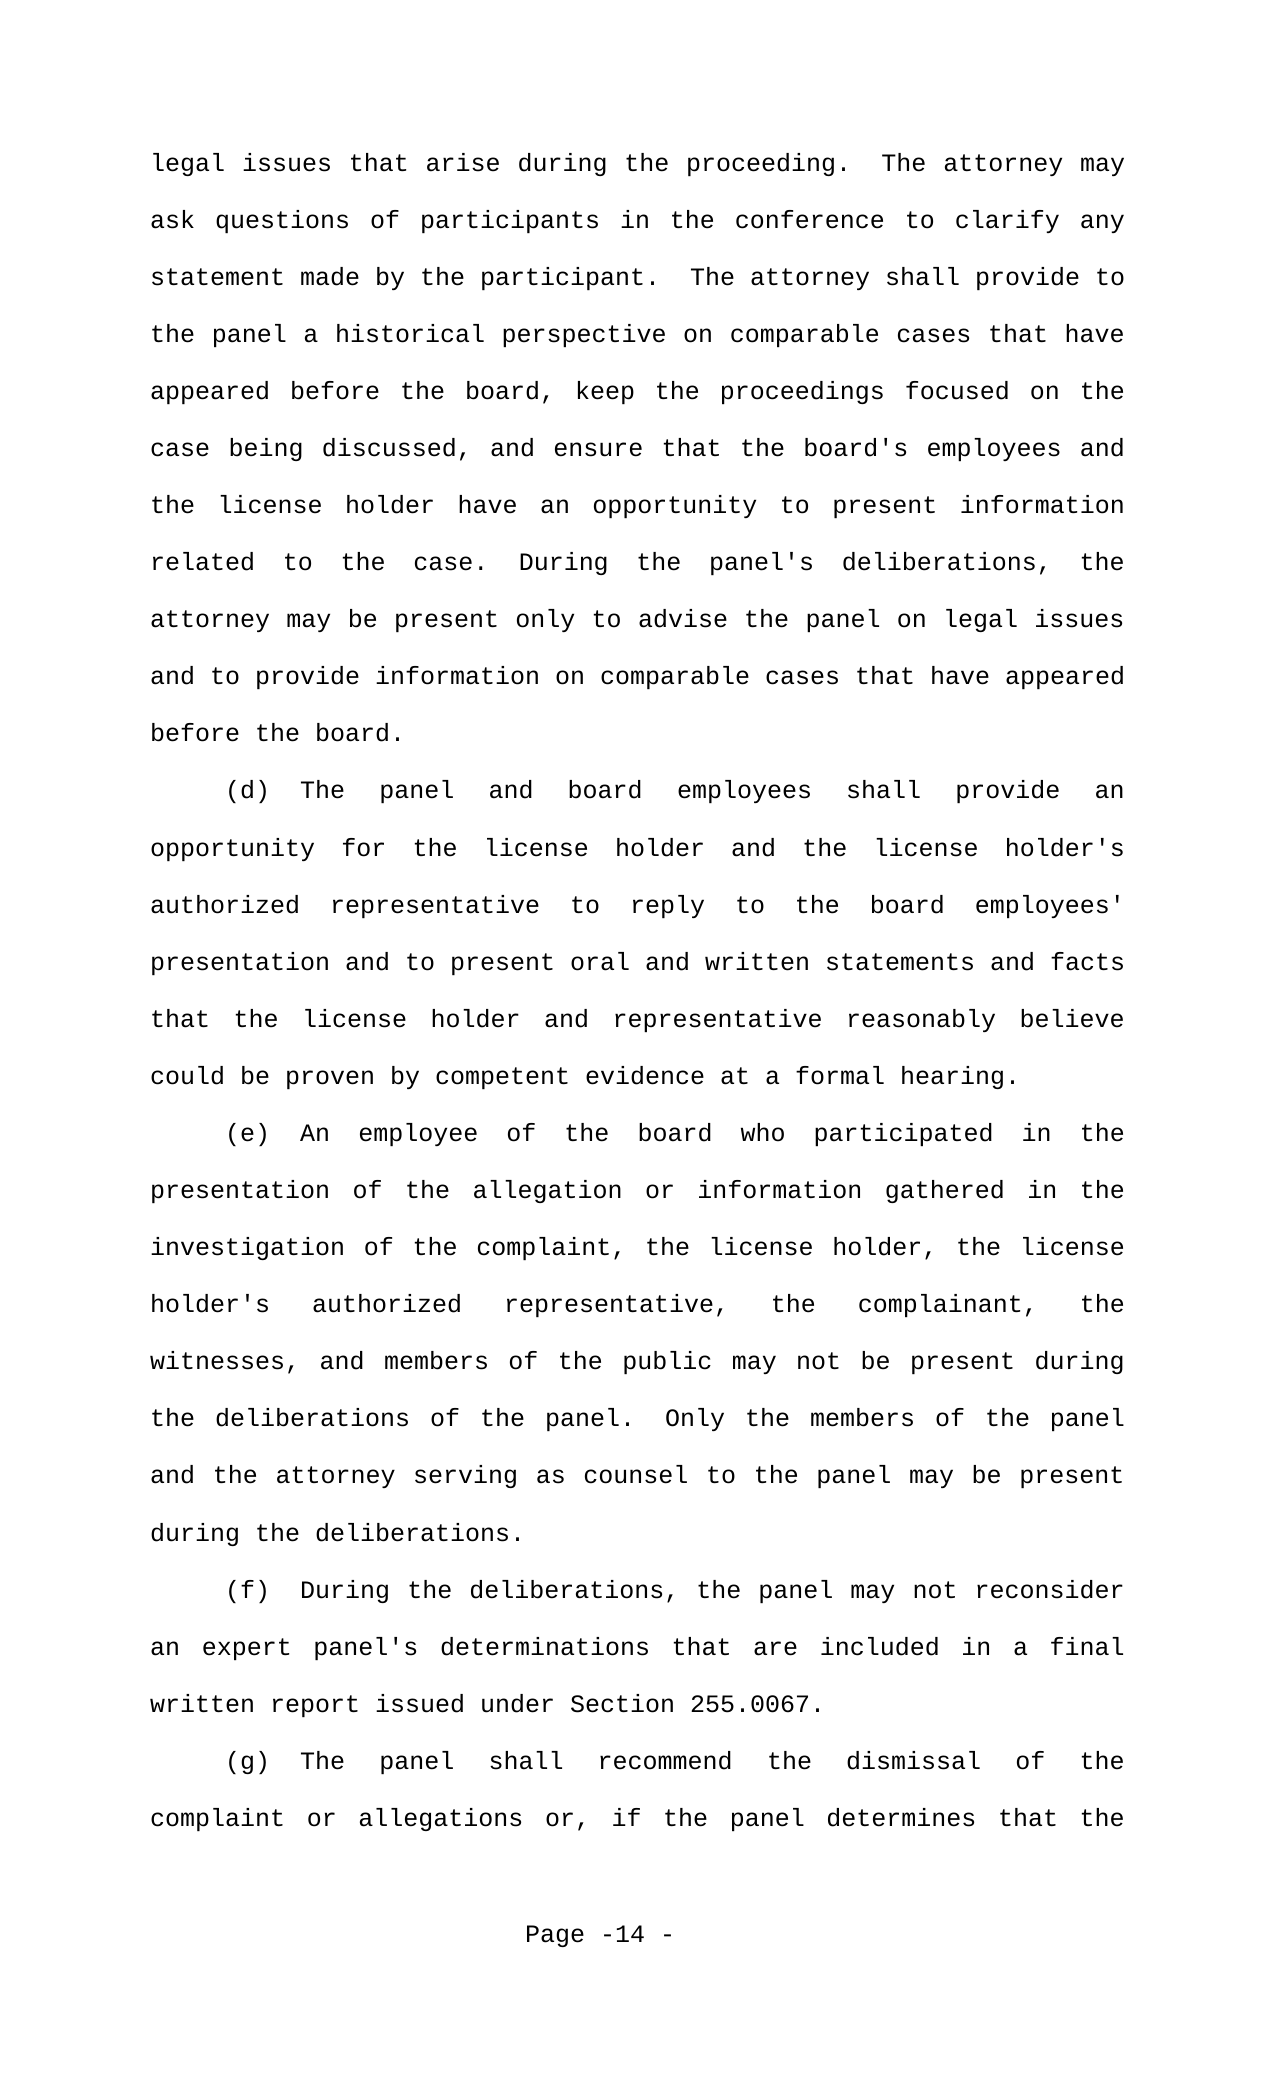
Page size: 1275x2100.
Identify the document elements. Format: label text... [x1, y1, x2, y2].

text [150, 150, 1125, 749]
text (f) During the deliberations, the panel may not reconsider an expert panel's determinations that are included in a final written report issued under Section 255.0067. [150, 1577, 1125, 1720]
text (d) The panel and board employees shall provide an opportunity for the license holder and the license holder's authorized representative to reply to the board employees' presentation and to present oral and written statements and facts that the license holder and representative reasonably believe could be proven by competent evidence at a formal hearing. [150, 778, 1125, 1092]
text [150, 1748, 1125, 1834]
text (e) An employee of the board who participated in the presentation of the allegation or information gathered in the investigation of the complaint, the license holder, the license holder's authorized representative, the complainant, the witnesses, and members of the public may not be present during the deliberations of the panel. Only the members of the panel and the attorney serving as counsel to the panel may be present during the deliberations. [150, 1120, 1125, 1548]
